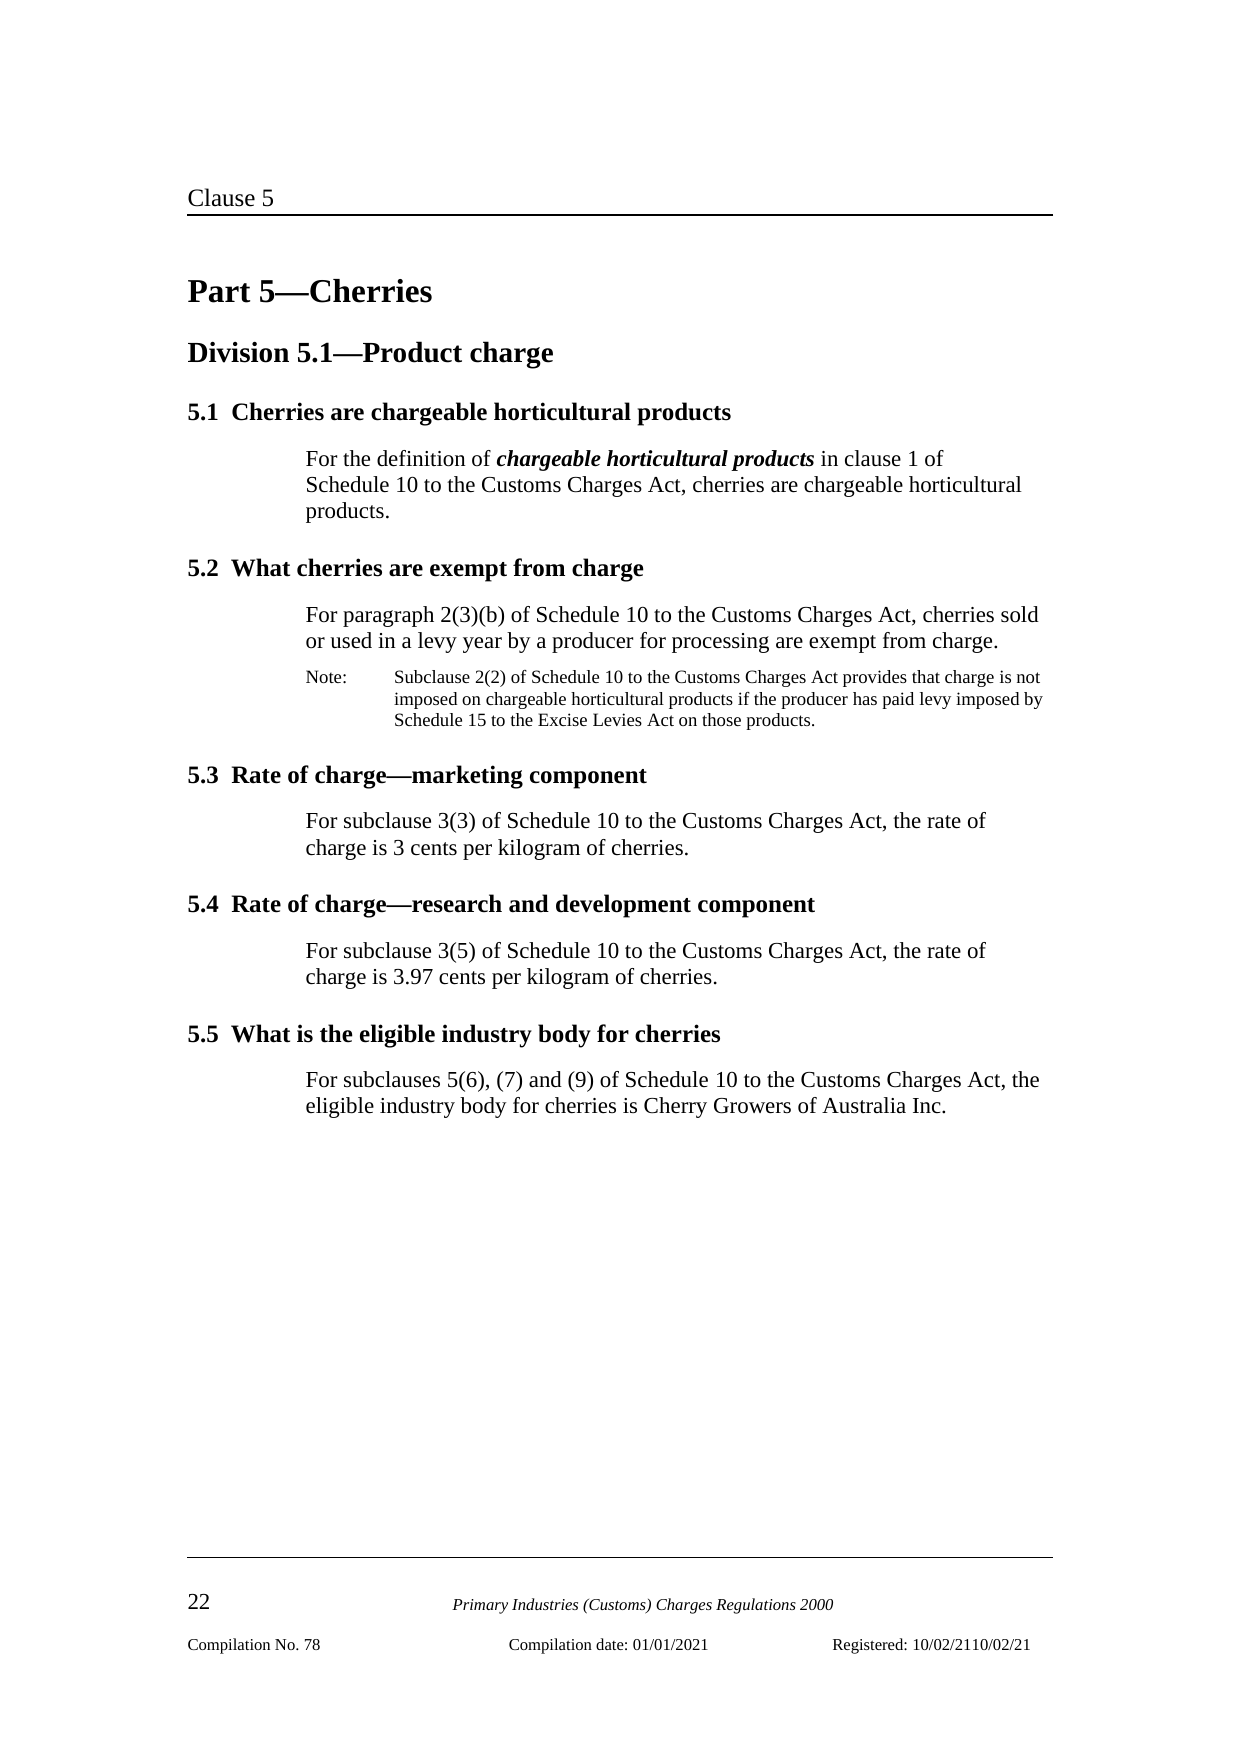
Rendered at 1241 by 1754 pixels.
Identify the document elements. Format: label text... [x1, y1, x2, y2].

text 5.1 Cherries are chargeable horticultural products [187, 397, 1053, 426]
text Division 5.1—Product charge [187, 335, 1053, 368]
text For subclause 3(5) of Schedule 10 to the Customs Charges Act, the rate of charge is 3.97 cents per kilogram of cherries. [187, 937, 1053, 989]
text 5.5 What is the eligible industry body for cherries [187, 1019, 1053, 1047]
text 5.2 What cherries are exempt from charge [187, 553, 1053, 582]
text 5.3 Rate of charge—marketing component [187, 760, 1053, 789]
text For the definition of chargeable horticultural products in clause 1 of Schedule 10 to the Customs Charges Act, cherries are chargeable horticultural products. [187, 445, 1053, 524]
text Note: Subclause 2(2) of Schedule 10 to the Customs Charges Act provides that charge is not imposed on chargeable horticultural products if the producer has paid levy imposed by Schedule 15 to the Excise Levies Act on those products. [305, 666, 1053, 731]
text For subclauses 5(6), (7) and (9) of Schedule 10 to the Customs Charges Act, the eligible industry body for cherries is Cherry Growers of Australia Inc. [187, 1066, 1053, 1119]
text For paragraph 2(3)(b) of Schedule 10 to the Customs Charges Act, cherries sold or used in a levy year by a producer for processing are exempt from charge. [187, 601, 1053, 653]
text 5.4 Rate of charge—research and development component [187, 889, 1053, 918]
text Part 5—Cherries [187, 271, 1053, 310]
text For subclause 3(3) of Schedule 10 to the Customs Charges Act, the rate of charge is 3 cents per kilogram of cherries. [187, 807, 1053, 860]
